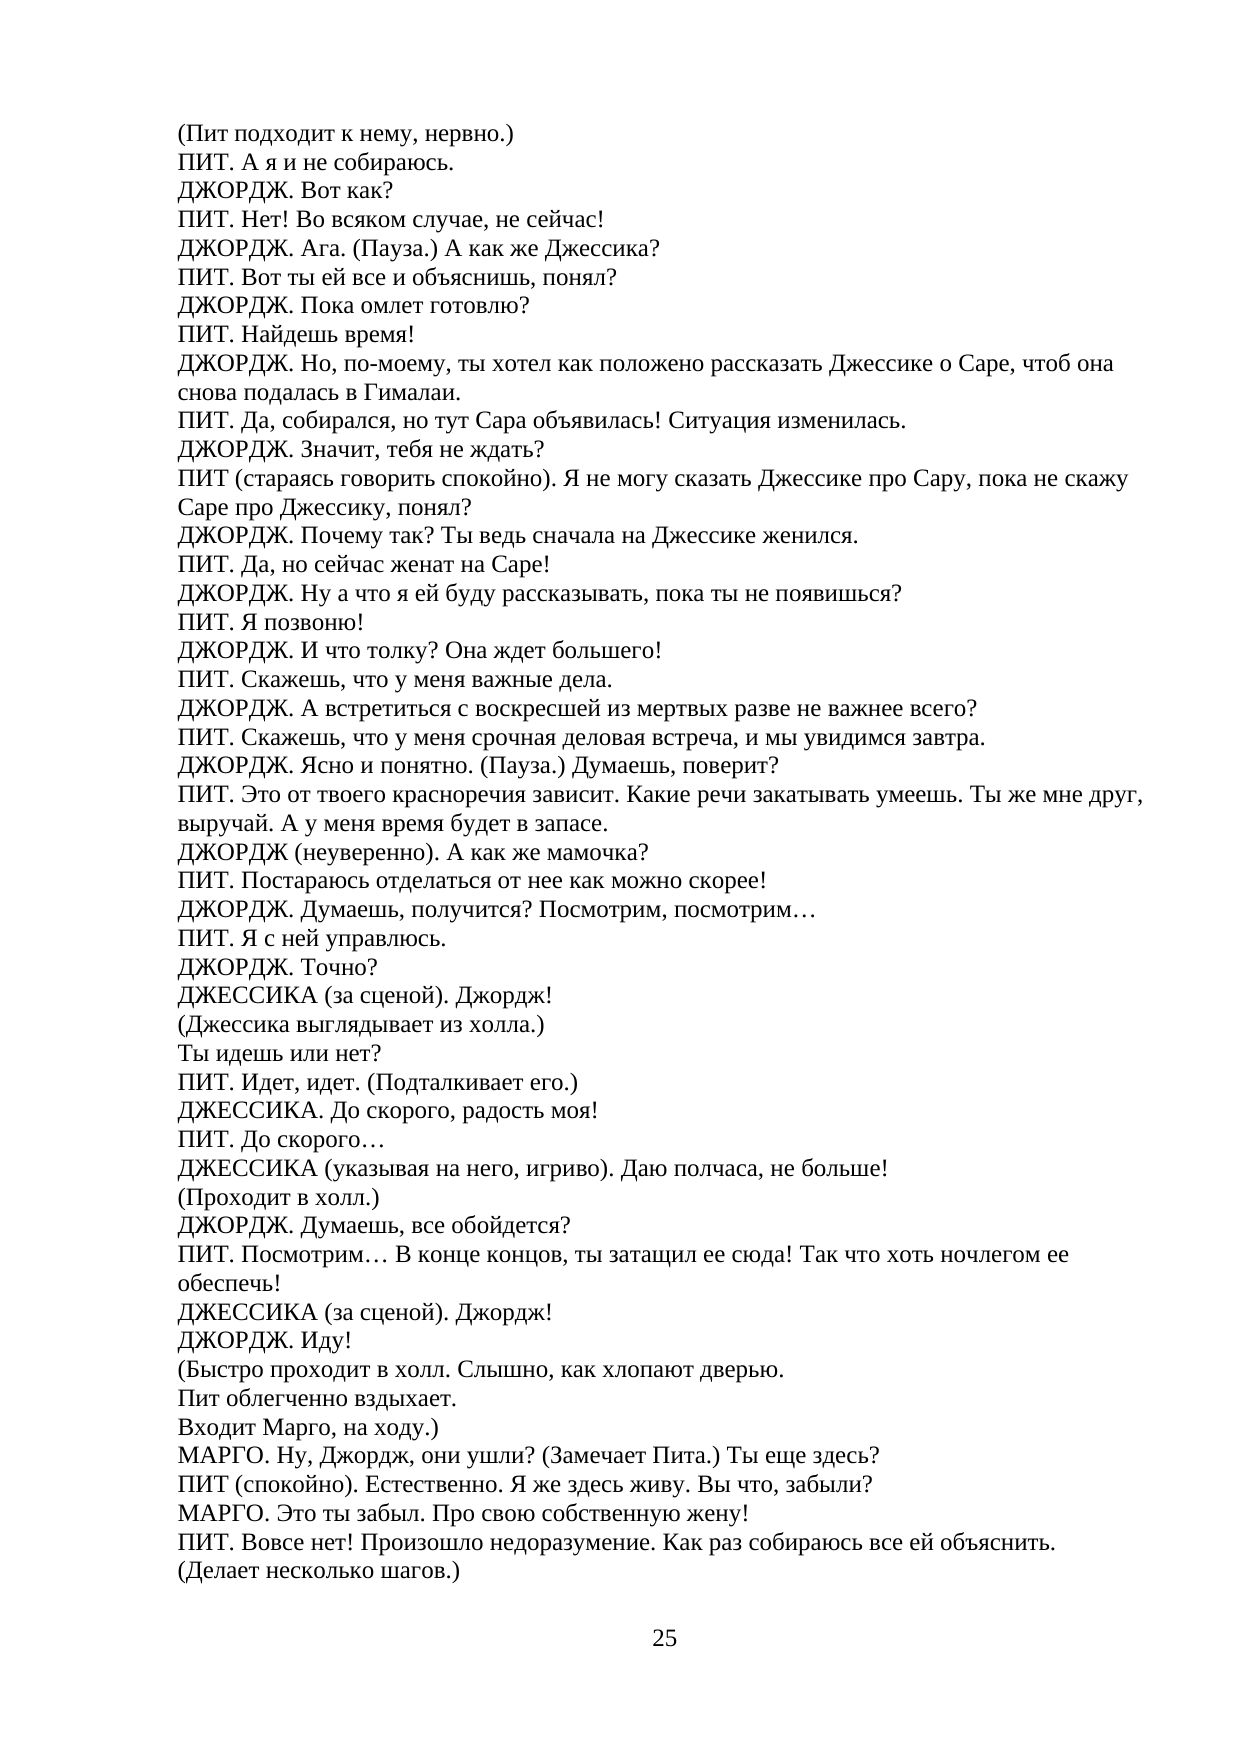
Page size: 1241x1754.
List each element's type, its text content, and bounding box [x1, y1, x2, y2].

text ДЖОРДЖ. А встретиться с воскресшей из мертвых разве не важнее всего? [177, 693, 1152, 722]
text ПИТ. Идет, идет. (Подталкивает его.) [177, 1067, 1152, 1096]
text ДЖОРДЖ. Ясно и понятно. (Пауза.) Думаешь, поверит? [177, 751, 1152, 779]
text ПИТ. Это от твоего красноречия зависит. Какие речи закатывать умеешь. Ты же мне друг, выручай. А у меня время будет в запасе. [177, 779, 1152, 837]
text ПИТ (стараясь говорить спокойно). Я не могу сказать Джессике про Сару, пока не скажу Саре про Джессику, понял? [177, 463, 1152, 521]
text ДЖЕССИКА (указывая на него, игриво). Даю полчаса, не больше! [177, 1153, 1152, 1182]
text ПИТ. Вовсе нет! Произошло недоразумение. Как раз собираюсь все ей объяснить. [177, 1527, 1152, 1556]
text ДЖОРДЖ. Пока омлет готовлю? [177, 291, 1152, 319]
text (Быстро проходит в холл. Слышно, как хлопают дверью. [177, 1354, 1152, 1383]
text ДЖЕССИКА (за сценой). Джордж! [177, 981, 1152, 1009]
text МАРГО. Ну, Джордж, они ушли? (Замечает Пита.) Ты еще здесь? [177, 1441, 1152, 1469]
text ПИТ (спокойно). Естественно. Я же здесь живу. Вы что, забыли? [177, 1469, 1152, 1498]
text ДЖОРДЖ. Думаешь, все обойдется? [177, 1211, 1152, 1239]
text ПИТ. Нет! Во всяком случае, не сейчас! [177, 204, 1152, 233]
text ПИТ. А я и не собираюсь. [177, 147, 1152, 176]
text ДЖОРДЖ. Ага. (Пауза.) А как же Джессика? [177, 233, 1152, 262]
text (Джессика выглядывает из холла.) [177, 1009, 1152, 1038]
text ПИТ. Я с ней управлюсь. [177, 923, 1152, 952]
text ДЖОРДЖ. Вот как? [177, 176, 1152, 204]
text ПИТ. Скажешь, что у меня важные дела. [177, 664, 1152, 693]
text ДЖОРДЖ. Почему так? Ты ведь сначала на Джессике женился. [177, 521, 1152, 549]
text ПИТ. Посмотрим… В конце концов, ты затащил ее сюда! Так что хоть ночлегом ее обеспечь! [177, 1239, 1152, 1297]
text Пит облегченно вздыхает. [177, 1383, 1152, 1412]
text ПИТ. До скорого… [177, 1124, 1152, 1153]
text ДЖОРДЖ. Значит, тебя не ждать? [177, 434, 1152, 463]
text ДЖОРДЖ. Но, по-моему, ты хотел как положено рассказать Джессике о Саре, чтоб она снова подалась в Гималаи. [177, 348, 1152, 406]
text ПИТ. Найдешь время! [177, 319, 1152, 348]
text ПИТ. Постараюсь отделаться от нее как можно скорее! [177, 866, 1152, 894]
text Ты идешь или нет? [177, 1038, 1152, 1067]
text (Пит подходит к нему, нервно.) [177, 118, 1152, 147]
text ПИТ. Я позвоню! [177, 607, 1152, 636]
text МАРГО. Это ты забыл. Про свою собственную жену! [177, 1498, 1152, 1527]
text ПИТ. Вот ты ей все и объяснишь, понял? [177, 262, 1152, 291]
text ДЖОРДЖ. Ну а что я ей буду рассказывать, пока ты не появишься? [177, 578, 1152, 607]
text ДЖЕССИКА. До скорого, радость моя! [177, 1096, 1152, 1124]
text (Проходит в холл.) [177, 1182, 1152, 1211]
text ПИТ. Скажешь, что у меня срочная деловая встреча, и мы увидимся завтра. [177, 722, 1152, 751]
text ДЖОРДЖ. Иду! [177, 1326, 1152, 1354]
text ПИТ. Да, собирался, но тут Сара объявилась! Ситуация изменилась. [177, 406, 1152, 434]
text ДЖОРДЖ. Точно? [177, 952, 1152, 981]
text Входит Марго, на ходу.) [177, 1412, 1152, 1441]
text ДЖОРДЖ. И что толку? Она ждет большего! [177, 636, 1152, 664]
text (Делает несколько шагов.) [177, 1556, 1152, 1584]
text ДЖЕССИКА (за сценой). Джордж! [177, 1297, 1152, 1326]
text ПИТ. Да, но сейчас женат на Саре! [177, 549, 1152, 578]
text ДЖОРДЖ. Думаешь, получится? Посмотрим, посмотрим… [177, 894, 1152, 923]
text ДЖОРДЖ (неуверенно). А как же мамочка? [177, 837, 1152, 866]
